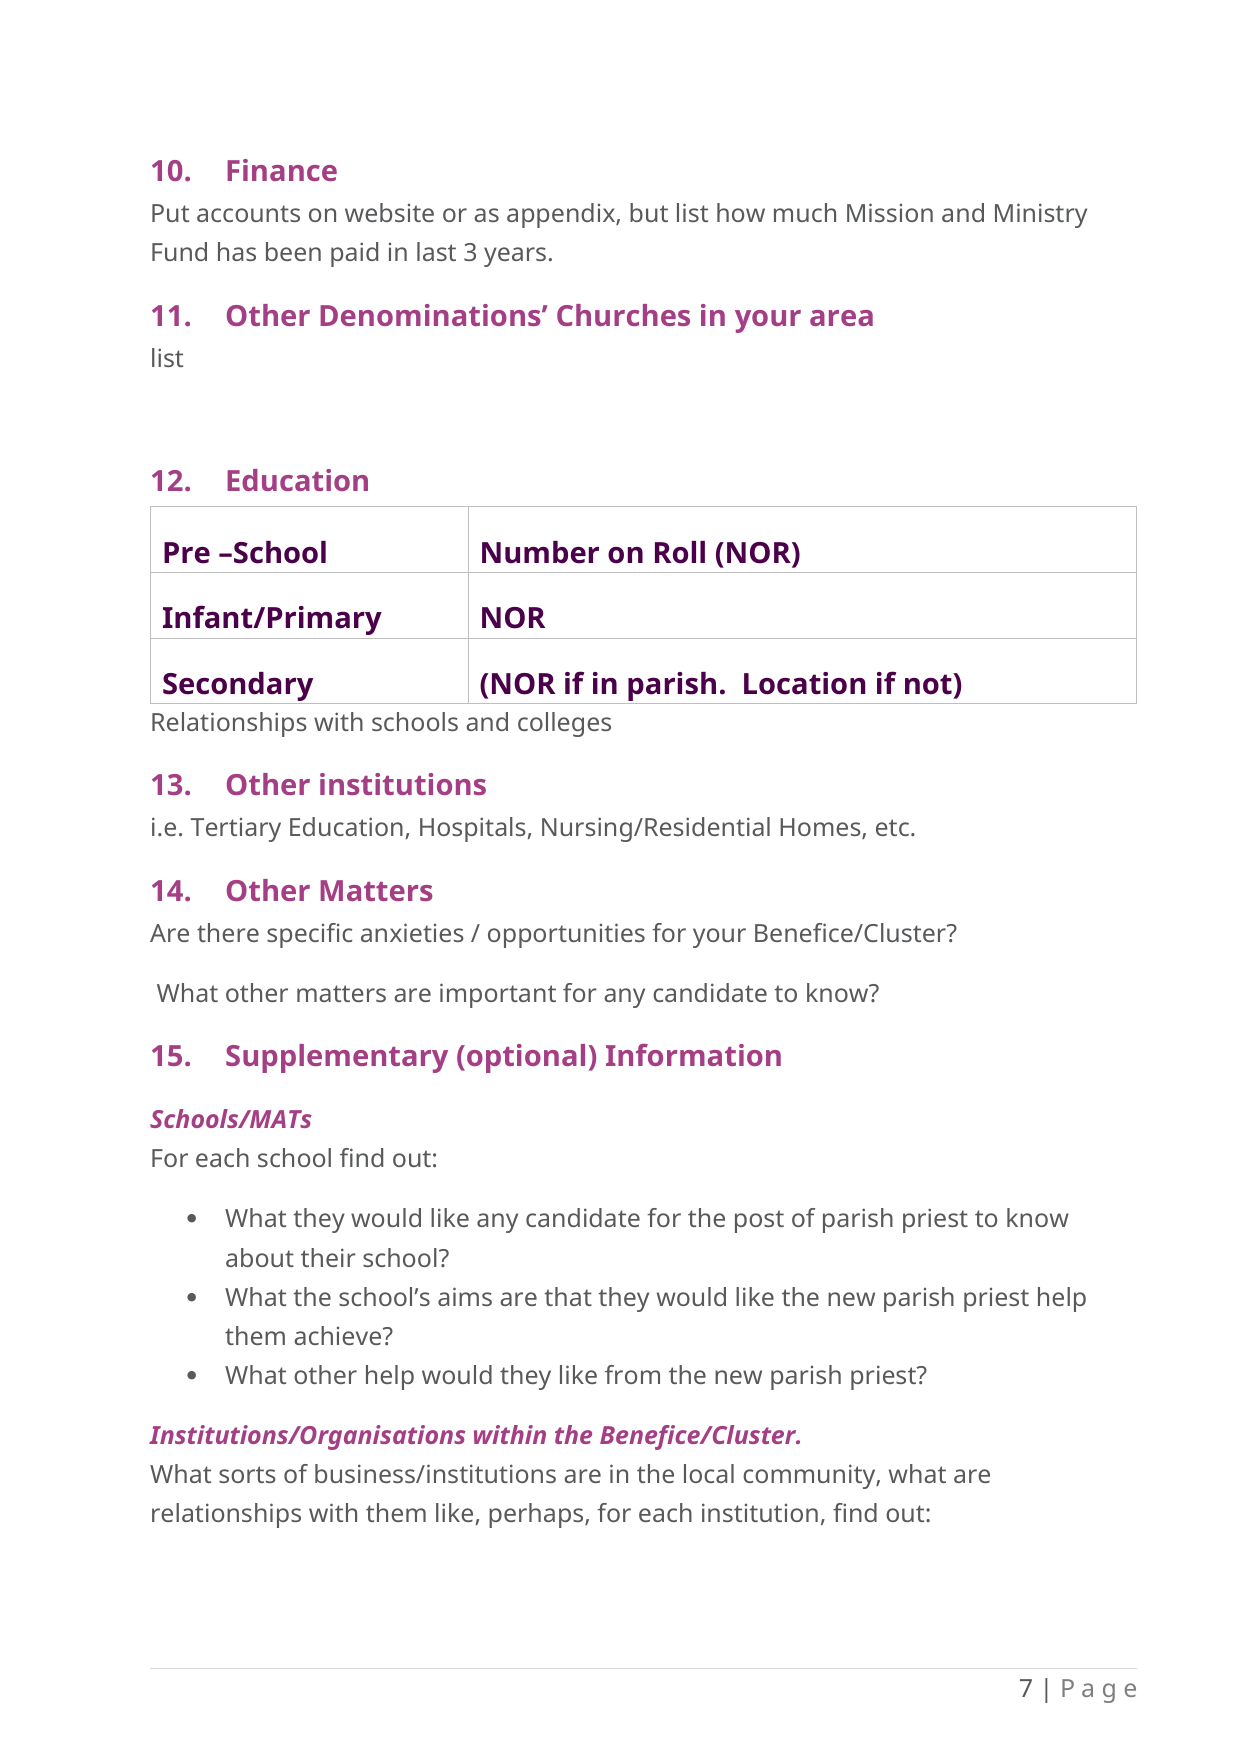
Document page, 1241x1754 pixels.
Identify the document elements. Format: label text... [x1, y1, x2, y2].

subtitle Schools/MATs [150, 1102, 1137, 1136]
list What the school’s aims are that they would like the new parish priest help them achieve? [187, 1279, 1137, 1353]
subtitle Other institutions [150, 764, 1137, 804]
table_header Number on Roll (NOR) [469, 507, 1136, 572]
text Put accounts on website or as appendix, but list how much Mission and Ministry Fund has been paid in last 3 years. [150, 196, 1137, 269]
subtitle Other Matters [150, 870, 1137, 909]
table_header Pre –School [151, 507, 468, 572]
subtitle Institutions/Organisations within the Benefice/Cluster. [150, 1418, 1137, 1452]
subtitle Other Denominations’ Churches in your area [150, 295, 1137, 334]
subtitle Supplementary (optional) Information [150, 1036, 1137, 1075]
table_cell Infant/Primary [151, 573, 468, 637]
subtitle Education [150, 460, 1137, 500]
text What sorts of business/institutions are in the local community, what are relationships with them like, perhaps, for each institution, find out: [150, 1457, 1137, 1530]
text Relationships with schools and colleges [150, 704, 1137, 738]
text For each school find out: [150, 1141, 1137, 1175]
list What they would like any candidate for the post of parish priest to know about their school? [187, 1201, 1137, 1274]
table_cell Secondary [151, 639, 468, 703]
text Are there specific anxieties / opportunities for your Benefice/Cluster? [150, 916, 1137, 949]
table_cell (NOR if in parish. Location if not) [469, 639, 1136, 703]
table_cell NOR [469, 573, 1136, 637]
text i.e. Tertiary Education, Hospitals, Nursing/Residential Homes, etc. [150, 810, 1137, 844]
subtitle Finance [150, 150, 1137, 190]
text list [150, 340, 1137, 374]
text What other matters are important for any candidate to know? [150, 976, 1137, 1009]
list What other help would they like from the new parish priest? [187, 1358, 1137, 1392]
